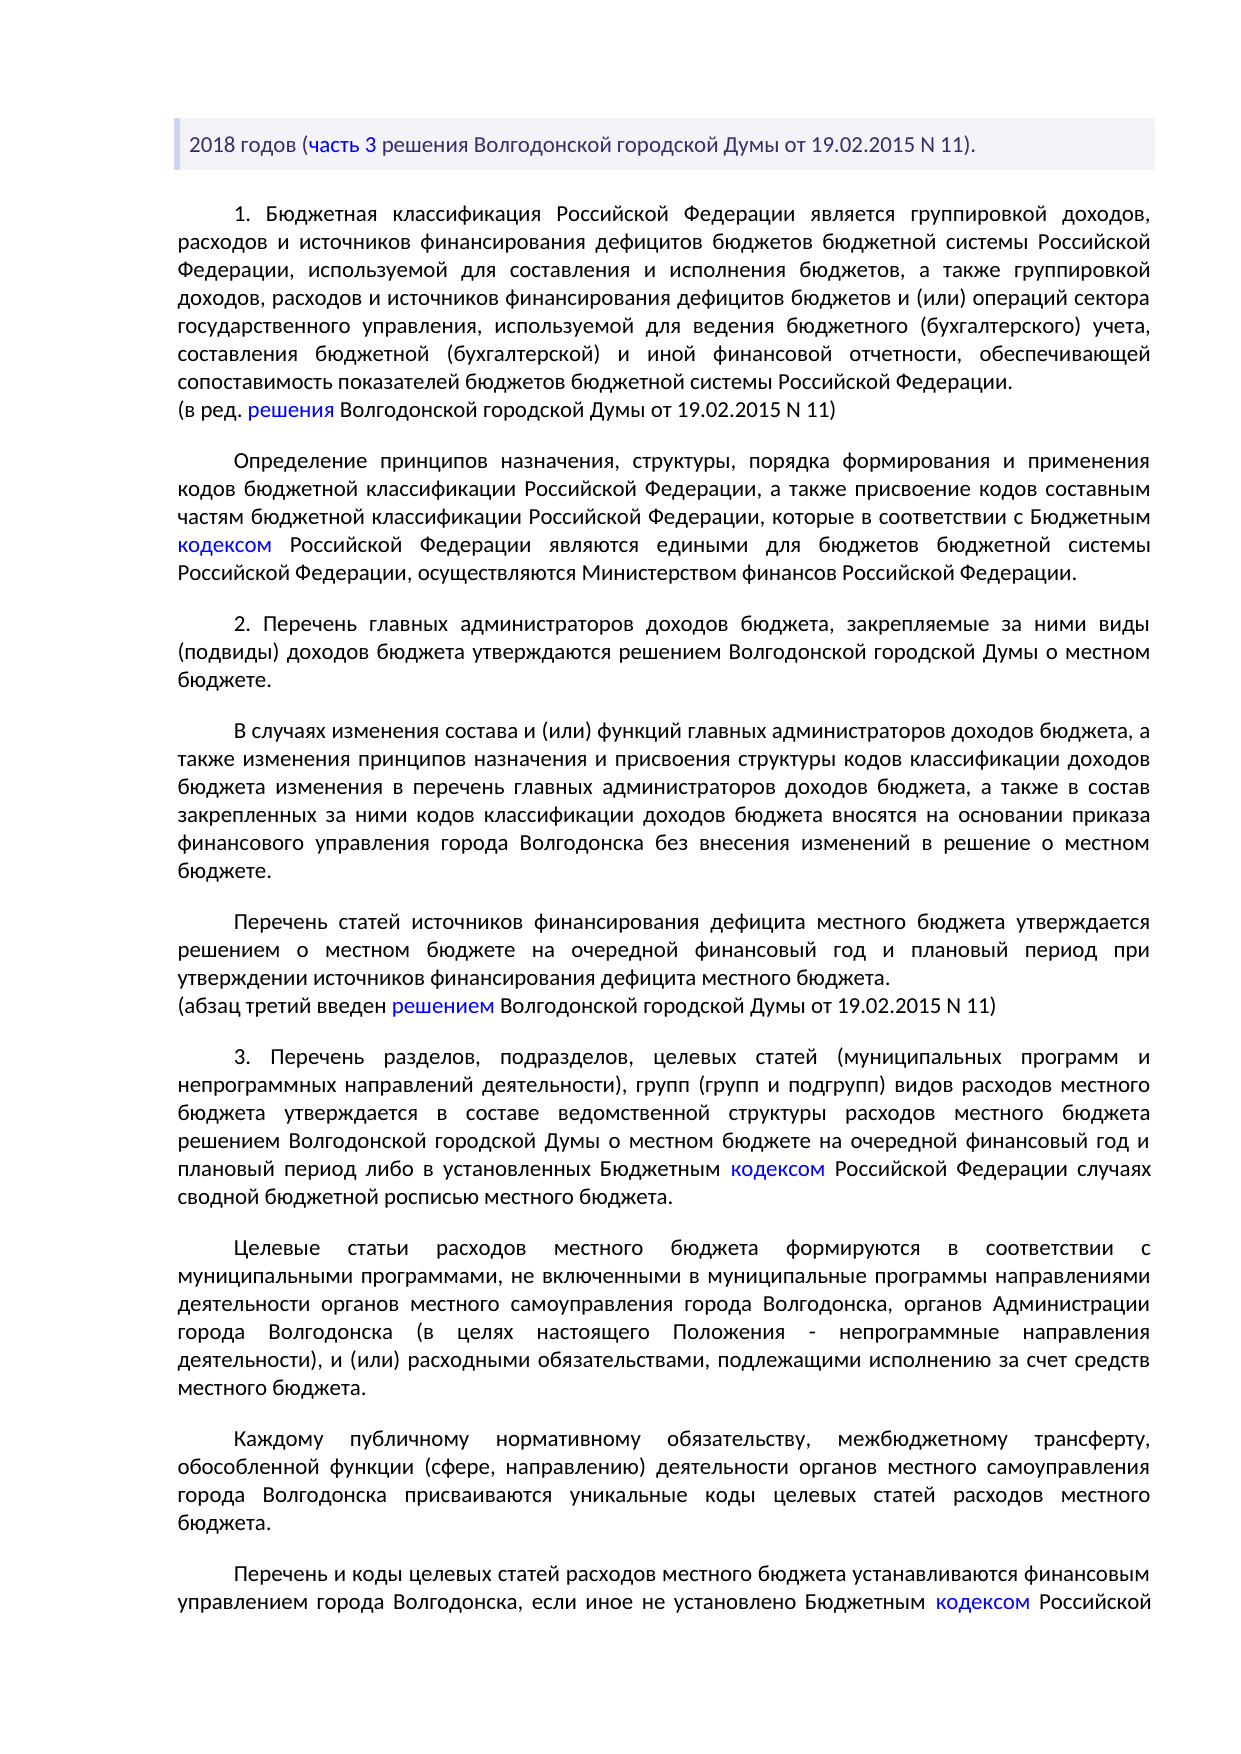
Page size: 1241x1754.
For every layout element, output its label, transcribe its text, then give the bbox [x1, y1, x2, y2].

text Каждому публичному нормативному обязательству, межбюджетному трансферту, обособленной функции (сфере, направлению) деятельности органов местного самоуправления города Волгодонска присваиваются уникальные коды целевых статей расходов местного бюджета. [177, 1424, 1152, 1536]
text Перечень статей источников финансирования дефицита местного бюджета утверждается решением о местном бюджете на очередной финансовый год и плановый период при утверждении источников финансирования дефицита местного бюджета. [177, 907, 1152, 991]
text 1. Бюджетная классификация Российской Федерации является группировкой доходов, расходов и источников финансирования дефицитов бюджетов бюджетной системы Российской Федерации, используемой для составления и исполнения бюджетов, а также группировкой доходов, расходов и источников финансирования дефицитов бюджетов и (или) операций сектора государственного управления, используемой для ведения бюджетного (бухгалтерского) учета, составления бюджетной (бухгалтерской) и иной финансовой отчетности, обеспечивающей сопоставимость показателей бюджетов бюджетной системы Российской Федерации. [177, 199, 1152, 395]
text Определение принципов назначения, структуры, порядка формирования и применения кодов бюджетной классификации Российской Федерации, а также присвоение кодов составным частям бюджетной классификации Российской Федерации, которые в соответствии с Бюджетным кодексом Российской Федерации являются едиными для бюджетов бюджетной системы Российской Федерации, осуществляются Министерством финансов Российской Федерации. [177, 446, 1152, 586]
text 3. Перечень разделов, подразделов, целевых статей (муниципальных программ и непрограммных направлений деятельности), групп (групп и подгрупп) видов расходов местного бюджета утверждается в составе ведомственной структуры расходов местного бюджета решением Волгодонской городской Думы о местном бюджете на очередной финансовый год и плановый период либо в установленных Бюджетным кодексом Российской Федерации случаях сводной бюджетной росписью местного бюджета. [177, 1042, 1152, 1210]
text (абзац третий введен решением Волгодонской городской Думы от 19.02.2015 N 11) [177, 991, 1152, 1019]
text 2. Перечень главных администраторов доходов бюджета, закрепляемые за ними виды (подвиды) доходов бюджета утверждаются решением Волгодонской городской Думы о местном бюджете. [177, 609, 1152, 693]
text (в ред. решения Волгодонской городской Думы от 19.02.2015 N 11) [177, 395, 1152, 423]
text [177, 1559, 1152, 1615]
text Целевые статьи расходов местного бюджета формируются в соответствии с муниципальными программами, не включенными в муниципальные программы направлениями деятельности органов местного самоуправления города Волгодонска, органов Администрации города Волгодонска (в целях настоящего Положения - непрограммные направления деятельности), и (или) расходными обязательствами, подлежащими исполнению за счет средств местного бюджета. [177, 1233, 1152, 1401]
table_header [180, 118, 1149, 170]
text В случаях изменения состава и (или) функций главных администраторов доходов бюджета, а также изменения принципов назначения и присвоения структуры кодов классификации доходов бюджета изменения в перечень главных администраторов доходов бюджета, а также в состав закрепленных за ними кодов классификации доходов бюджета вносятся на основании приказа финансового управления города Волгодонска без внесения изменений в решение о местном бюджете. [177, 716, 1152, 884]
